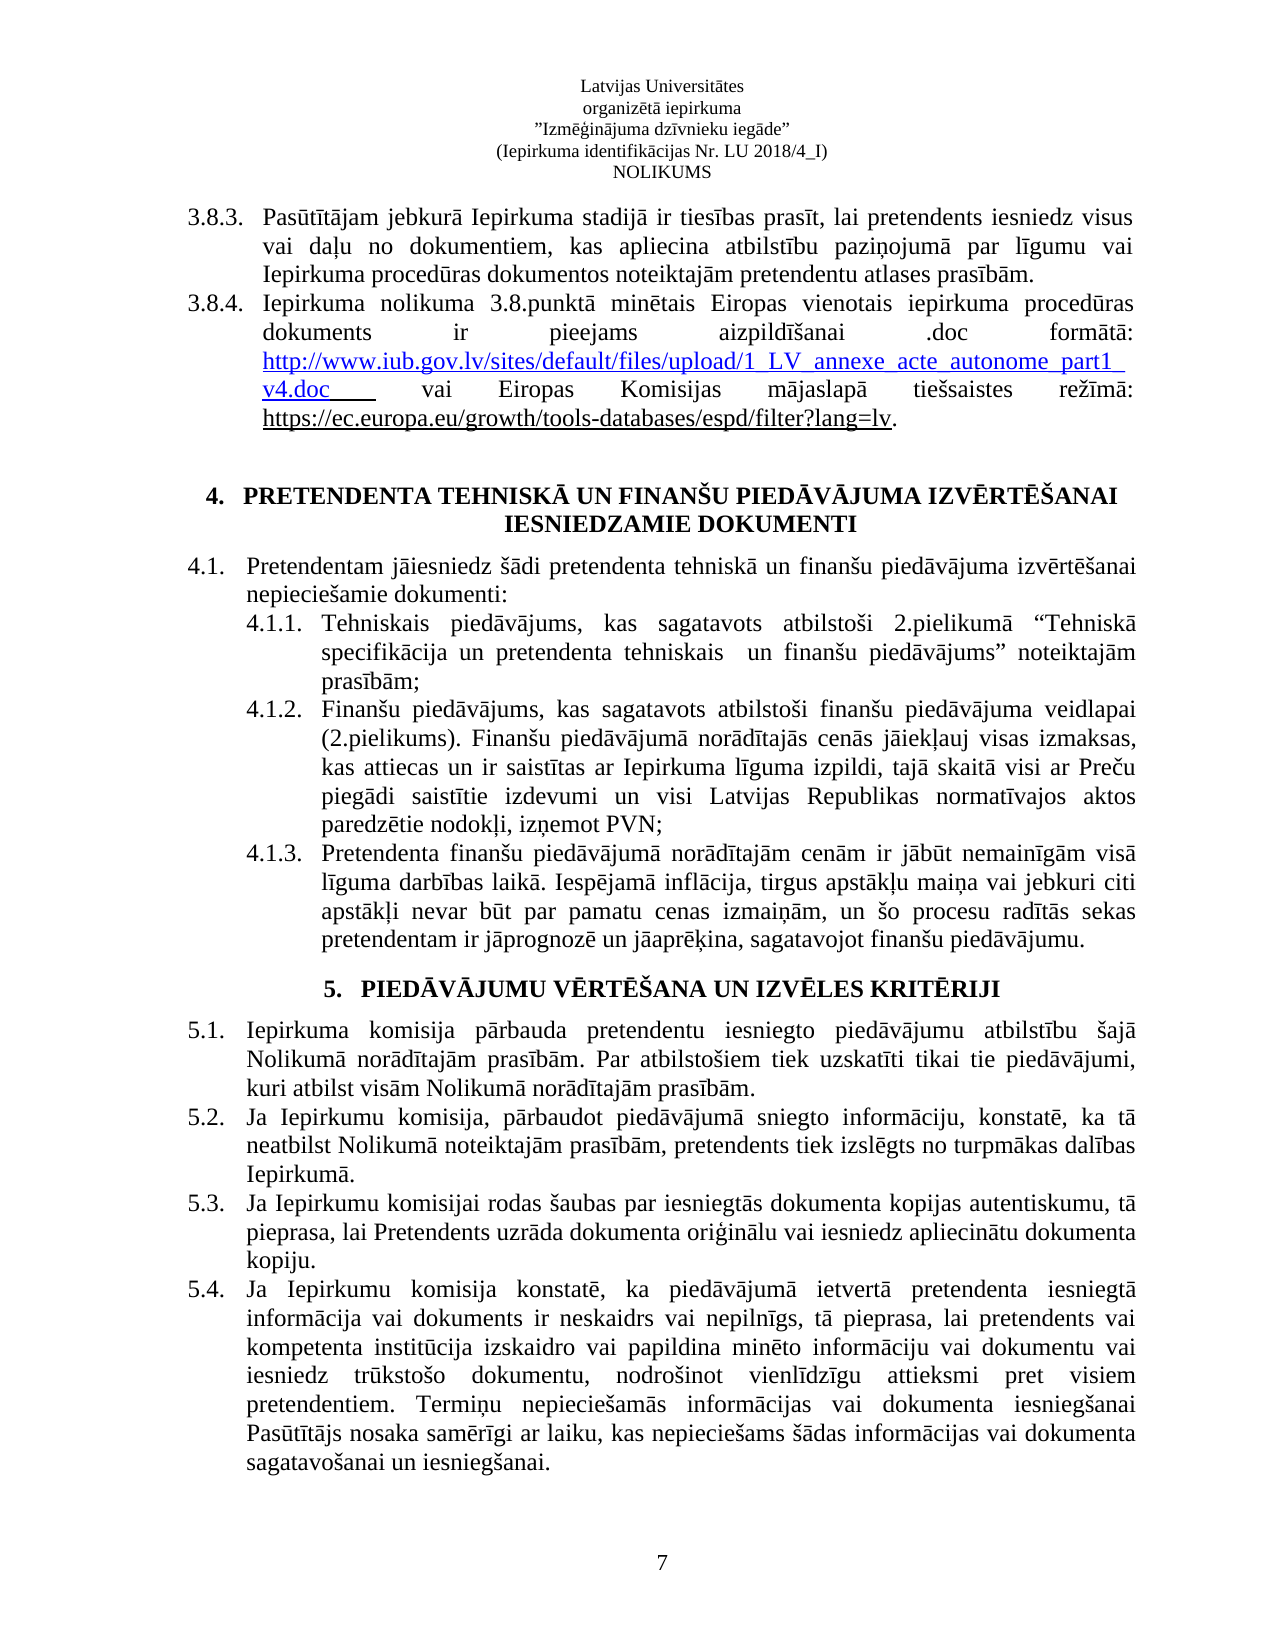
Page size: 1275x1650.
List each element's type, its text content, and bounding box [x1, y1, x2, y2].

list Pretendentam jāiesniedz šādi pretendenta tehniskā un finanšu piedāvājuma izvērtēšanai nepieciešamie dokumenti: [187, 551, 1137, 608]
list Ja Iepirkumu komisija, pārbaudot piedāvājumā sniegto informāciju, konstatē, ka tā neatbilst Nolikumā noteiktajām prasībām, pretendents tiek izslēgts no turpmākas dalības Iepirkumā. [187, 1102, 1137, 1188]
list Ja Iepirkumu komisijai rodas šaubas par iesniegtās dokumenta kopijas autentiskumu, tā pieprasa, lai Pretendents uzrāda dokumenta oriģinālu vai iesniedz apliecinātu dokumenta kopiju. [187, 1188, 1137, 1274]
subtitle PRETENDENTA TEHNISKĀ UN FINANŠU PIEDĀVĀJUMA IZVĒRTĒŠANAI IESNIEDZAMIE DOKUMENTI [187, 481, 1137, 538]
list Ja Iepirkumu komisija konstatē, ka piedāvājumā ietvertā pretendenta iesniegtā informācija vai dokuments ir neskaidrs vai nepilnīgs, tā pieprasa, lai pretendents vai kompetenta institūcija izskaidro vai papildina minēto informāciju vai dokumentu vai iesniedz trūkstošo dokumentu, nodrošinot vienlīdzīgu attieksmi pret visiem pretendentiem. Termiņu nepieciešamās informācijas vai dokumenta iesniegšanai Pasūtītājs nosaka samērīgi ar laiku, kas nepieciešams šādas informācijas vai dokumenta sagatavošanai un iesniegšanai. [187, 1274, 1137, 1475]
list Finanšu piedāvājums, kas sagatavots atbilstoši finanšu piedāvājuma veidlapai (2.pielikums). Finanšu piedāvājumā norādītajās cenās jāiekļauj visas izmaksas, kas attiecas un ir saistītas ar Iepirkuma līguma izpildi, tajā skaitā visi ar Preču piegādi saistītie izdevumi un visi Latvijas Republikas normatīvajos aktos paredzētie nodokļi, izņemot PVN; [246, 694, 1137, 838]
list Pretendenta finanšu piedāvājumā norādītajām cenām ir jābūt nemainīgām visā līguma darbības laikā. Iespējamā inflācija, tirgus apstākļu maiņa vai jebkuri citi apstākļi nevar būt par pamatu cenas izmaiņām, un šo procesu radītās sekas pretendentam ir jāprognozē un jāaprēķina, sagatavojot finanšu piedāvājumu. [246, 838, 1137, 953]
subtitle PIEDĀVĀJUMU VĒRTĒŠANA UN IZVĒLES KRITĒRIJI [187, 974, 1137, 1003]
list Iepirkuma komisija pārbauda pretendentu iesniegto piedāvājumu atbilstību šajā Nolikumā norādītajām prasībām. Par atbilstošiem tiek uzskatīti tikai tie piedāvājumi, kuri atbilst visām Nolikumā norādītajām prasībām. [187, 1015, 1137, 1102]
list Iepirkuma nolikuma 3.8.punktā minētais Eiropas vienotais iepirkuma procedūras dokuments ir pieejams aizpildīšanai .doc formātā: http://www.iub.gov.lv/sites/default/files/upload/1_LV_annexe_acte_autonome_part1_v4.doc vai Eiropas Komisijas mājaslapā tiešsaistes režīmā: https://ec.europa.eu/growth/tools-databases/espd/filter?lang=lv. [187, 288, 1134, 432]
list Tehniskais piedāvājums, kas sagatavots atbilstoši 2.pielikumā “Tehniskā specifikācija un pretendenta tehniskais un finanšu piedāvājums” noteiktajām prasībām; [246, 608, 1137, 694]
list Pasūtītājam jebkurā Iepirkuma stadijā ir tiesības prasīt, lai pretendents iesniedz visus vai daļu no dokumentiem, kas apliecina atbilstību paziņojumā par līgumu vai Iepirkuma procedūras dokumentos noteiktajām pretendentu atlases prasībām. [187, 202, 1134, 288]
